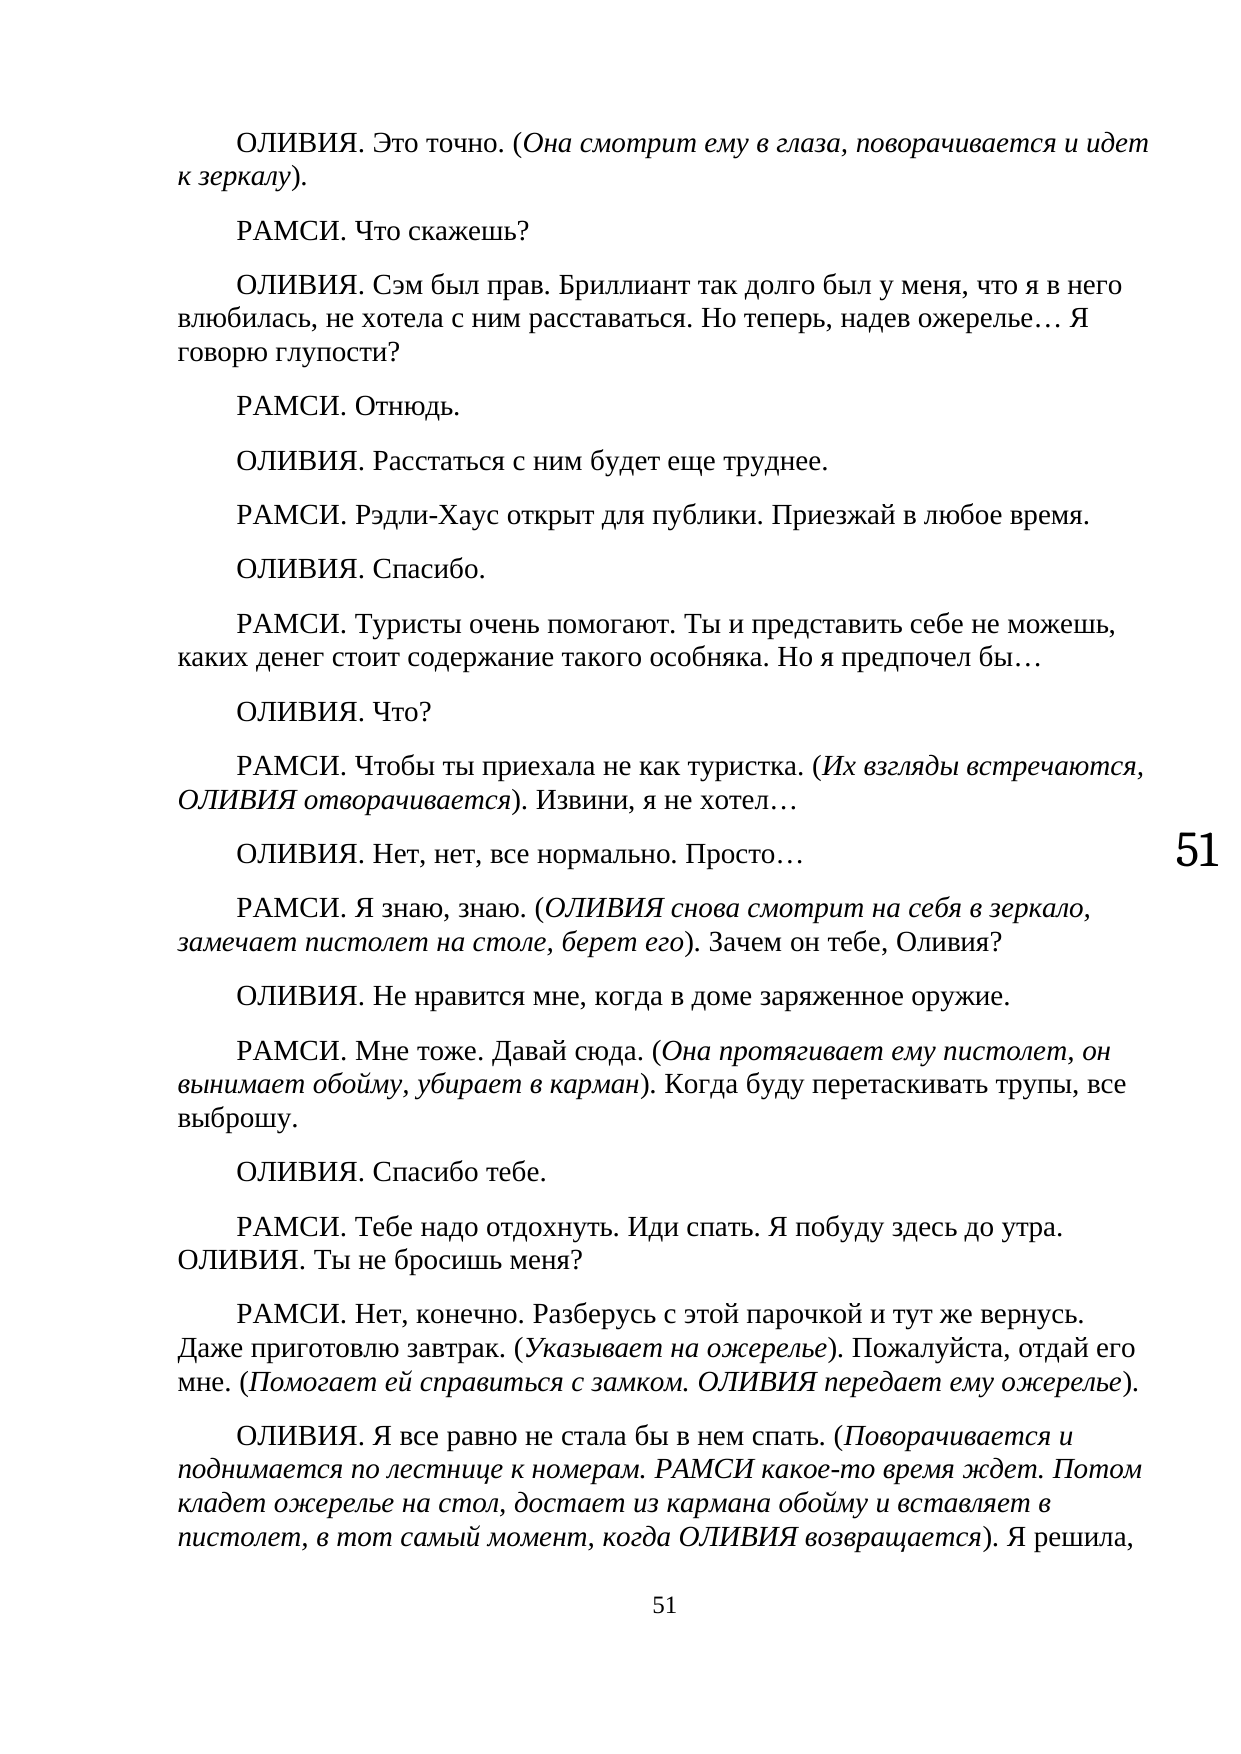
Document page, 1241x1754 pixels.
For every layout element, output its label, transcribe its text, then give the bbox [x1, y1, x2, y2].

text РАМСИ. Туристы очень помогают. Ты и представить себе не можешь, каких денег стоит содержание такого особняка. Но я предпочел бы… [177, 606, 1152, 673]
text РАМСИ. Нет, конечно. Разберусь с этой парочкой и тут же вернусь. Даже приготовлю завтрак. (Указывает на ожерелье). Пожалуйста, отдай его мне. (Помогает ей справиться с замком. ОЛИВИЯ передает ему ожерелье). [177, 1297, 1152, 1397]
text ОЛИВИЯ. Не нравится мне, когда в доме заряженное оружие. [177, 979, 1152, 1012]
text РАМСИ. Я знаю, знаю. (ОЛИВИЯ снова смотрит на себя в зеркало, замечает пистолет на столе, берет его). Зачем он тебе, Оливия? [177, 891, 1152, 958]
text РАМСИ. Рэдли-Хаус открыт для публики. Приезжай в любое время. [177, 497, 1152, 531]
text ОЛИВИЯ. Спасибо тебе. [177, 1154, 1152, 1188]
text РАМСИ. Отнюдь. [177, 389, 1152, 422]
text ОЛИВИЯ. Расстаться с ним будет еще труднее. [177, 443, 1152, 477]
text РАМСИ. Тебе надо отдохнуть. Иди спать. Я побуду здесь до утра. ОЛИВИЯ. Ты не бросишь меня? [177, 1209, 1152, 1276]
text ОЛИВИЯ. Нет, нет, все нормально. Просто… [177, 836, 1152, 870]
text ОЛИВИЯ. Сэм был прав. Бриллиант так долго был у меня, что я в него влюбилась, не хотела с ним расставаться. Но теперь, надев ожерелье… Я говорю глупости? [177, 267, 1152, 368]
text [177, 1418, 1152, 1552]
text РАМСИ. Что скажешь? [177, 213, 1152, 246]
text ОЛИВИЯ. Что? [177, 694, 1152, 728]
text ОЛИВИЯ. Это точно. (Она смотрит ему в глаза, поворачивается и идет к зеркалу). [177, 125, 1152, 192]
text ОЛИВИЯ. Спасибо. [177, 552, 1152, 585]
text РАМСИ. Мне тоже. Давай сюда. (Она протягивает ему пистолет, он вынимает обойму, убирает в карман). Когда буду перетаскивать трупы, все выброшу. [177, 1033, 1152, 1134]
text РАМСИ. Чтобы ты приехала не как туристка. (Их взгляды встречаются, ОЛИВИЯ отворачивается). Извини, я не хотел… [177, 748, 1152, 816]
